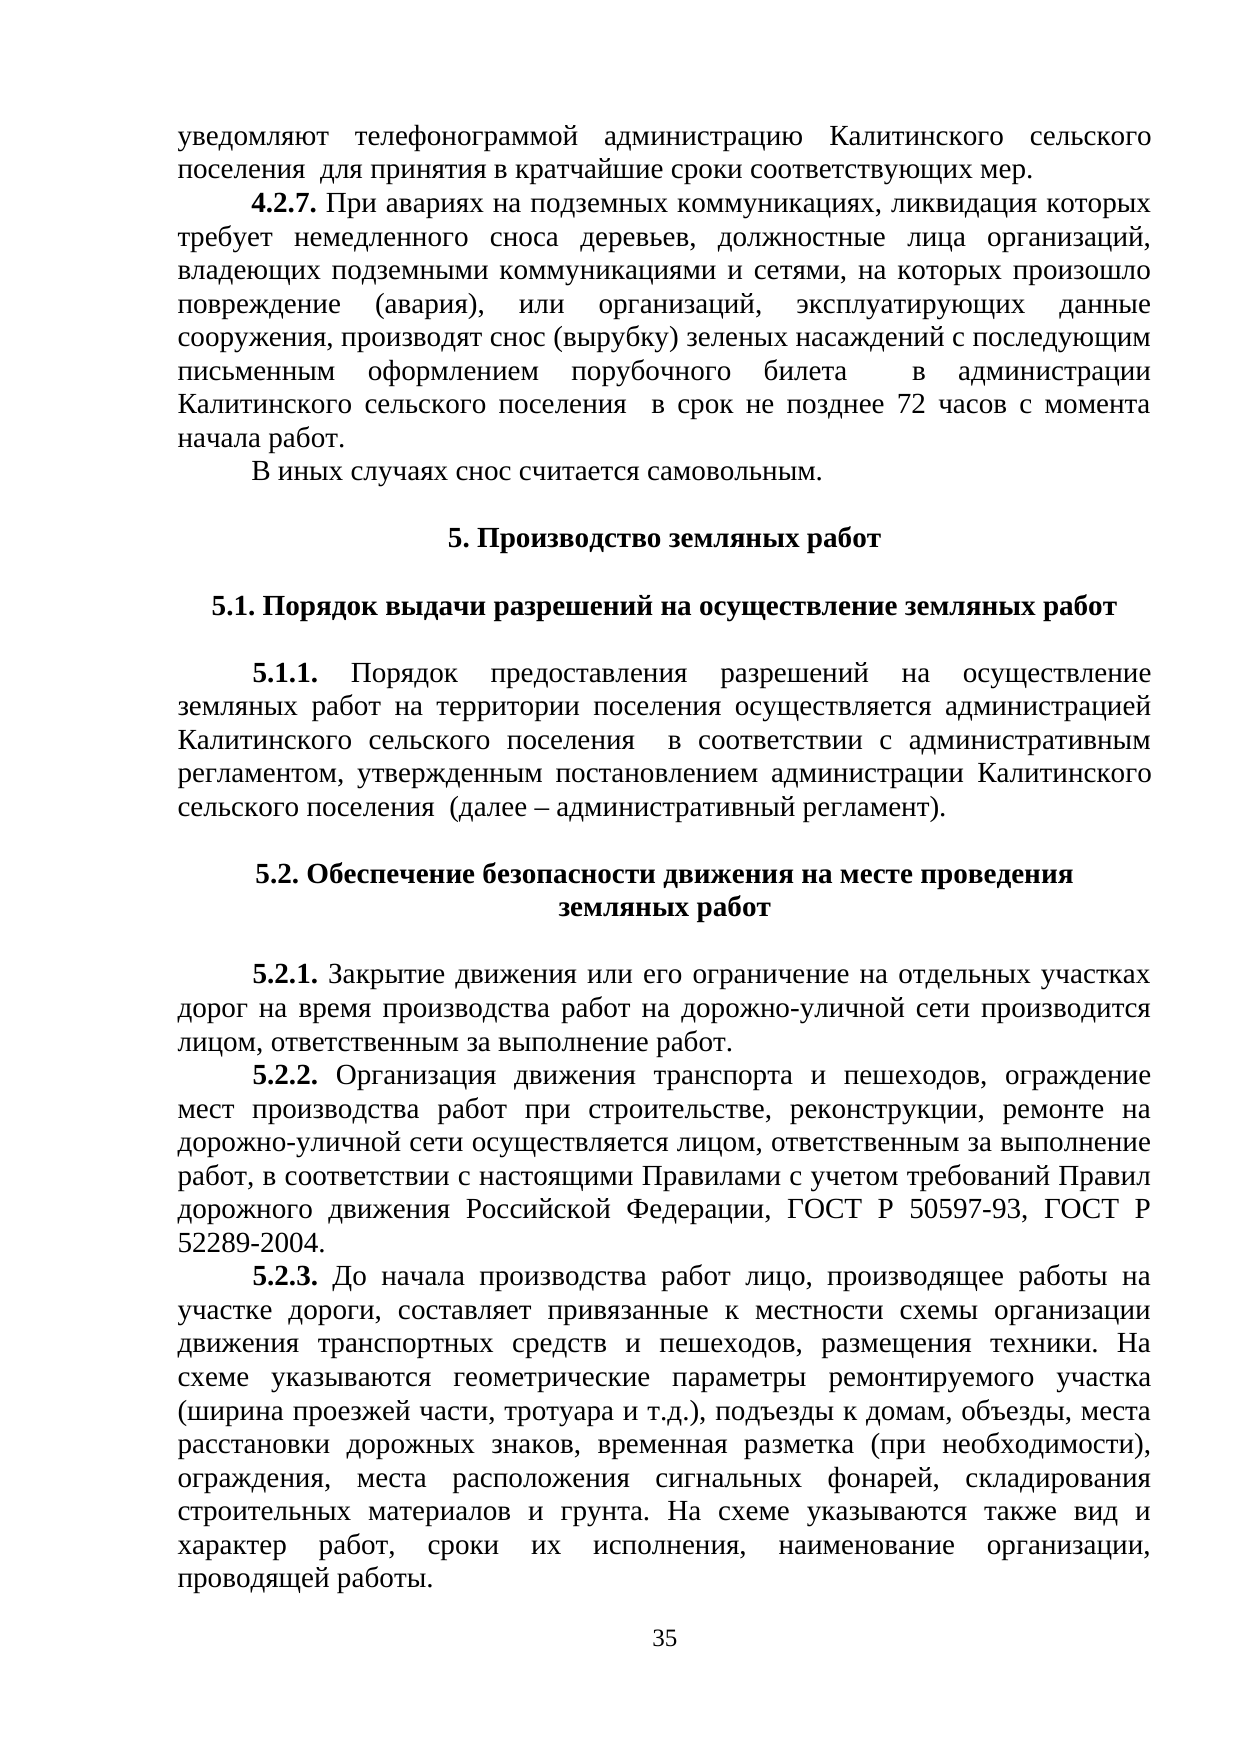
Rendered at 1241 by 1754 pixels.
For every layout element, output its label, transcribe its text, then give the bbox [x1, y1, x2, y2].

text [177, 118, 1152, 185]
text земляных работ [177, 889, 1152, 923]
text 5.2.1. Закрытие движения или его ограничение на отдельных участках дорог на время производства работ на дорожно-уличной сети производится лицом, ответственным за выполнение работ. [177, 957, 1152, 1057]
text 5. Производство земляных работ [177, 521, 1152, 554]
text 5.2.2. Организация движения транспорта и пешеходов, ограждение мест производства работ при строительстве, реконструкции, ремонте на дорожно-уличной сети осуществляется лицом, ответственным за выполнение работ, в соответствии с настоящими Правилами с учетом требований Правил дорожного движения Российской Федерации, ГОСТ Р 50597-93, ГОСТ Р 52289-2004. [177, 1057, 1152, 1258]
text 5.2.3. До начала производства работ лицо, производящее работы на участке дороги, составляет привязанные к местности схемы организации движения транспортных средств и пешеходов, размещения техники. На схеме указываются геометрические параметры ремонтируемого участка (ширина проезжей части, тротуара и т.д.), подъезды к домам, объезды, места расстановки дорожных знаков, временная разметка (при необходимости), ограждения, места расположения сигнальных фонарей, складирования строительных материалов и грунта. На схеме указываются также вид и характер работ, сроки их исполнения, наименование организации, проводящей работы. [177, 1258, 1152, 1594]
text 5.1.1. Порядок предоставления разрешений на осуществление земляных работ на территории поселения осуществляется администрацией Калитинского сельского поселения в соответствии с административным регламентом, утвержденным постановлением администрации Калитинского сельского поселения (далее – административный регламент). [177, 655, 1152, 822]
text 5.2. Обеспечение безопасности движения на месте проведения [177, 856, 1152, 889]
text 5.1. Порядок выдачи разрешений на осуществление земляных работ [177, 588, 1152, 621]
text В иных случаях снос считается самовольным. [177, 453, 1152, 487]
text 4.2.7. При авариях на подземных коммуникациях, ликвидация которых требует немедленного сноса деревьев, должностные лица организаций, владеющих подземными коммуникациями и сетями, на которых произошло повреждение (авария), или организаций, эксплуатирующих данные сооружения, производят снос (вырубку) зеленых насаждений с последующим письменным оформлением порубочного билета в администрации Калитинского сельского поселения в срок не позднее 72 часов с момента начала работ. [177, 185, 1152, 453]
